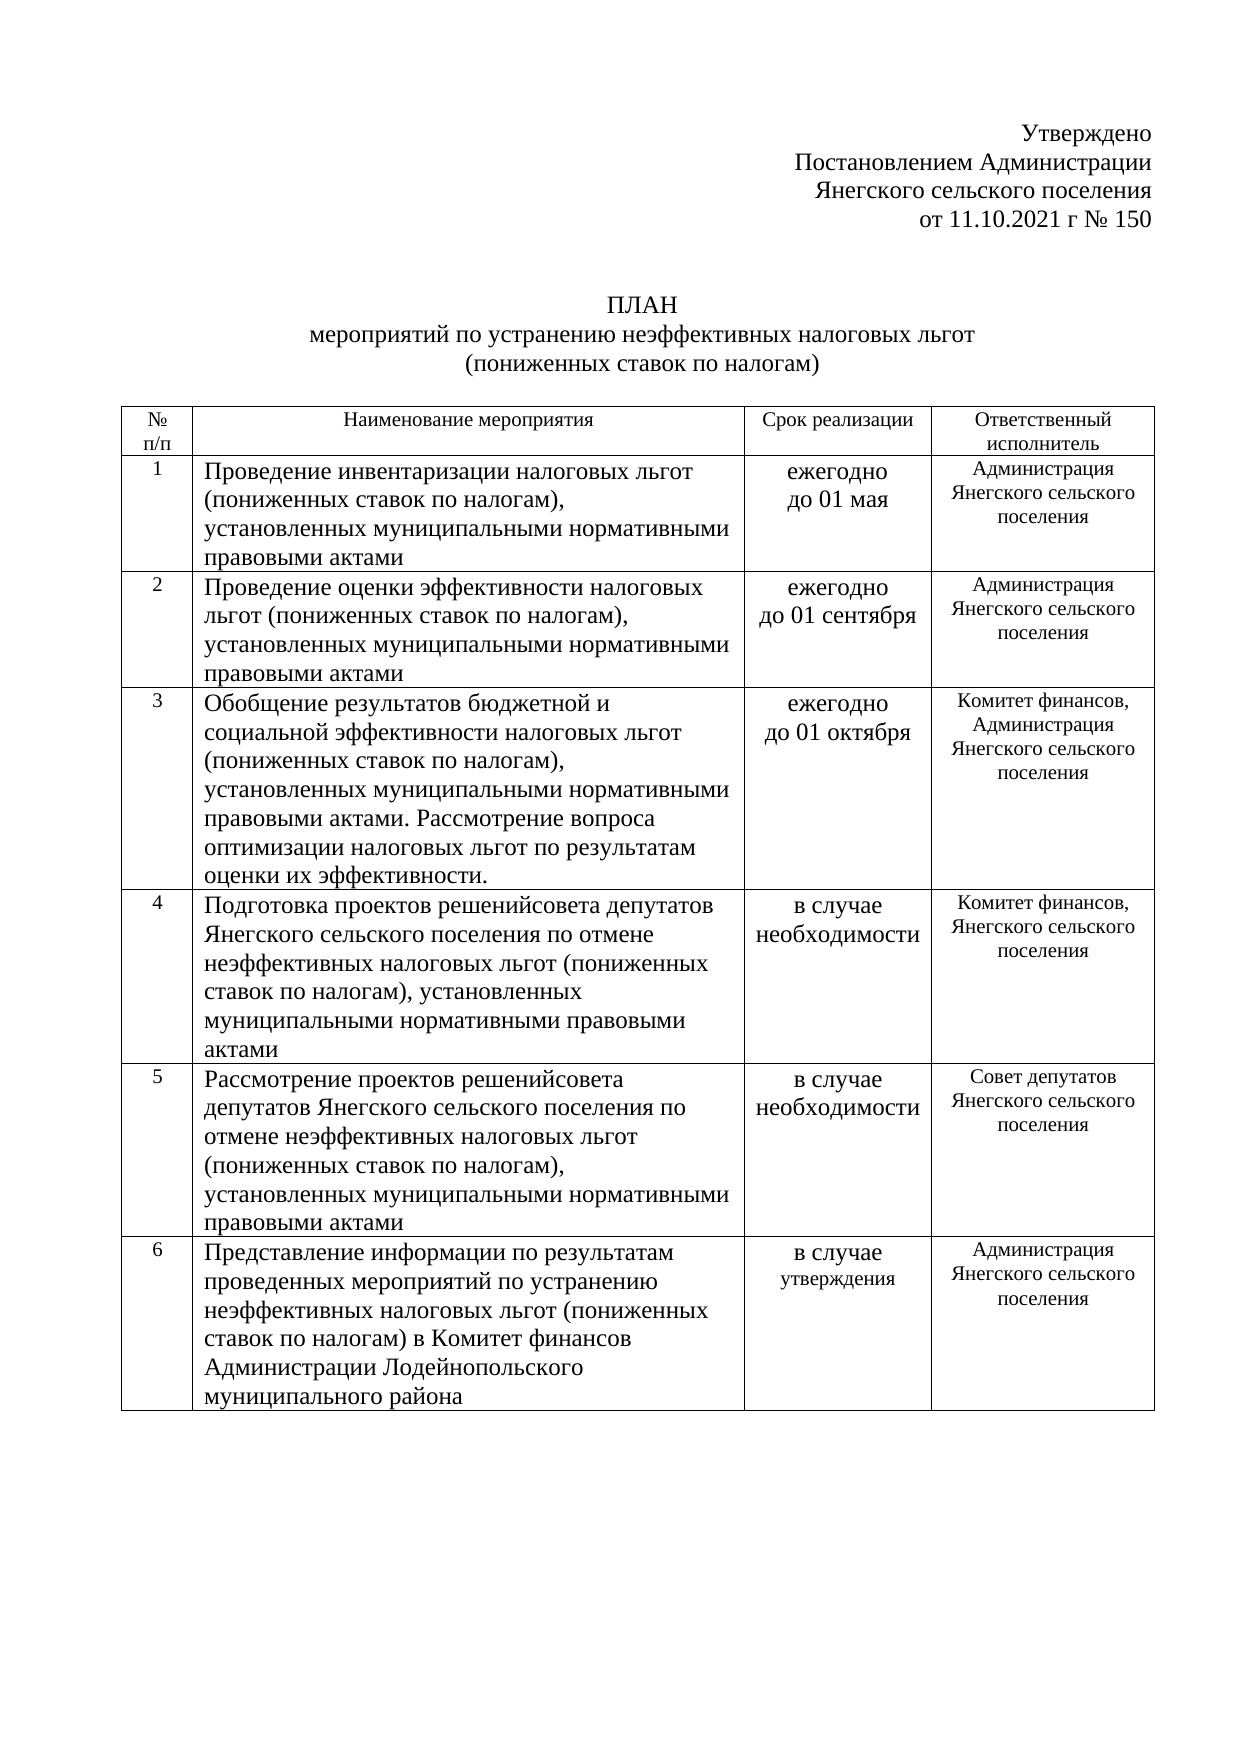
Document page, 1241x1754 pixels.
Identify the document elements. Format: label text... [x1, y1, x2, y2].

table_cell 5 [122, 1064, 192, 1236]
table_cell ежегодно до 01 сентября [745, 572, 931, 687]
table_cell 1 [122, 456, 192, 571]
text мероприятий по устранению неэффективных налоговых льгот [133, 319, 1152, 348]
table_cell 3 [122, 688, 192, 889]
table_cell ежегодно до 01 октября [745, 688, 931, 889]
table_cell Представление информации по результатам проведенных мероприятий по устранению неэффективных налоговых льгот (пониженных ставок по налогам) в Комитет финансов Администрации Лодейнопольского муниципального района [193, 1237, 744, 1410]
table_cell Обобщение результатов бюджетной и социальной эффективности налоговых льгот (пониженных ставок по налогам), установленных муниципальными нормативными правовыми актами. Рассмотрение вопроса оптимизации налоговых льгот по результатам оценки их эффективности. [193, 688, 744, 889]
table_header Наименование мероприятия [193, 407, 744, 455]
text от 11.10.2021 г № 150 [133, 204, 1152, 233]
table_header Ответственный исполнитель [932, 407, 1154, 455]
text ПЛАН [133, 291, 1152, 319]
table_cell 2 [122, 572, 192, 687]
table_header Срок реализации [745, 407, 931, 455]
table_cell Комитет финансов, Администрация Янегского сельского поселения [932, 688, 1154, 889]
table_cell Проведение оценки эффективности налоговых льгот (пониженных ставок по налогам), установленных муниципальными нормативными правовыми актами [193, 572, 744, 687]
table_cell Рассмотрение проектов решенийсовета депутатов Янегского сельского поселения по отмене неэффективных налоговых льгот (пониженных ставок по налогам), установленных муниципальными нормативными правовыми актами [193, 1064, 744, 1236]
table_cell 4 [122, 890, 192, 1063]
table_cell Комитет финансов, Янегского сельского поселения [932, 890, 1154, 1063]
table_cell Администрация Янегского сельского поселения [932, 1237, 1154, 1410]
table_header № п/п [122, 407, 192, 455]
table_cell 6 [122, 1237, 192, 1410]
table_cell в случае необходимости [745, 1064, 931, 1236]
text (пониженных ставок по налогам) [133, 348, 1152, 377]
table_cell ежегодно до 01 мая [745, 456, 931, 571]
table_cell Администрация Янегского сельского поселения [932, 572, 1154, 687]
table_cell Подготовка проектов решенийсовета депутатов Янегского сельского поселения по отмене неэффективных налоговых льгот (пониженных ставок по налогам), установленных муниципальными нормативными правовыми актами [193, 890, 744, 1063]
table_cell в случае утверждения [745, 1237, 931, 1410]
table_cell в случае необходимости [745, 890, 931, 1063]
table_cell Совет депутатов Янегского сельского поселения [932, 1064, 1154, 1236]
table_cell Администрация Янегского сельского поселения [932, 456, 1154, 571]
table_cell Проведение инвентаризации налоговых льгот (пониженных ставок по налогам), установленных муниципальными нормативными правовыми актами [193, 456, 744, 571]
text Утверждено [133, 118, 1152, 147]
text Постановлением Администрации [133, 147, 1152, 176]
text Янегского сельского поселения [133, 176, 1152, 204]
